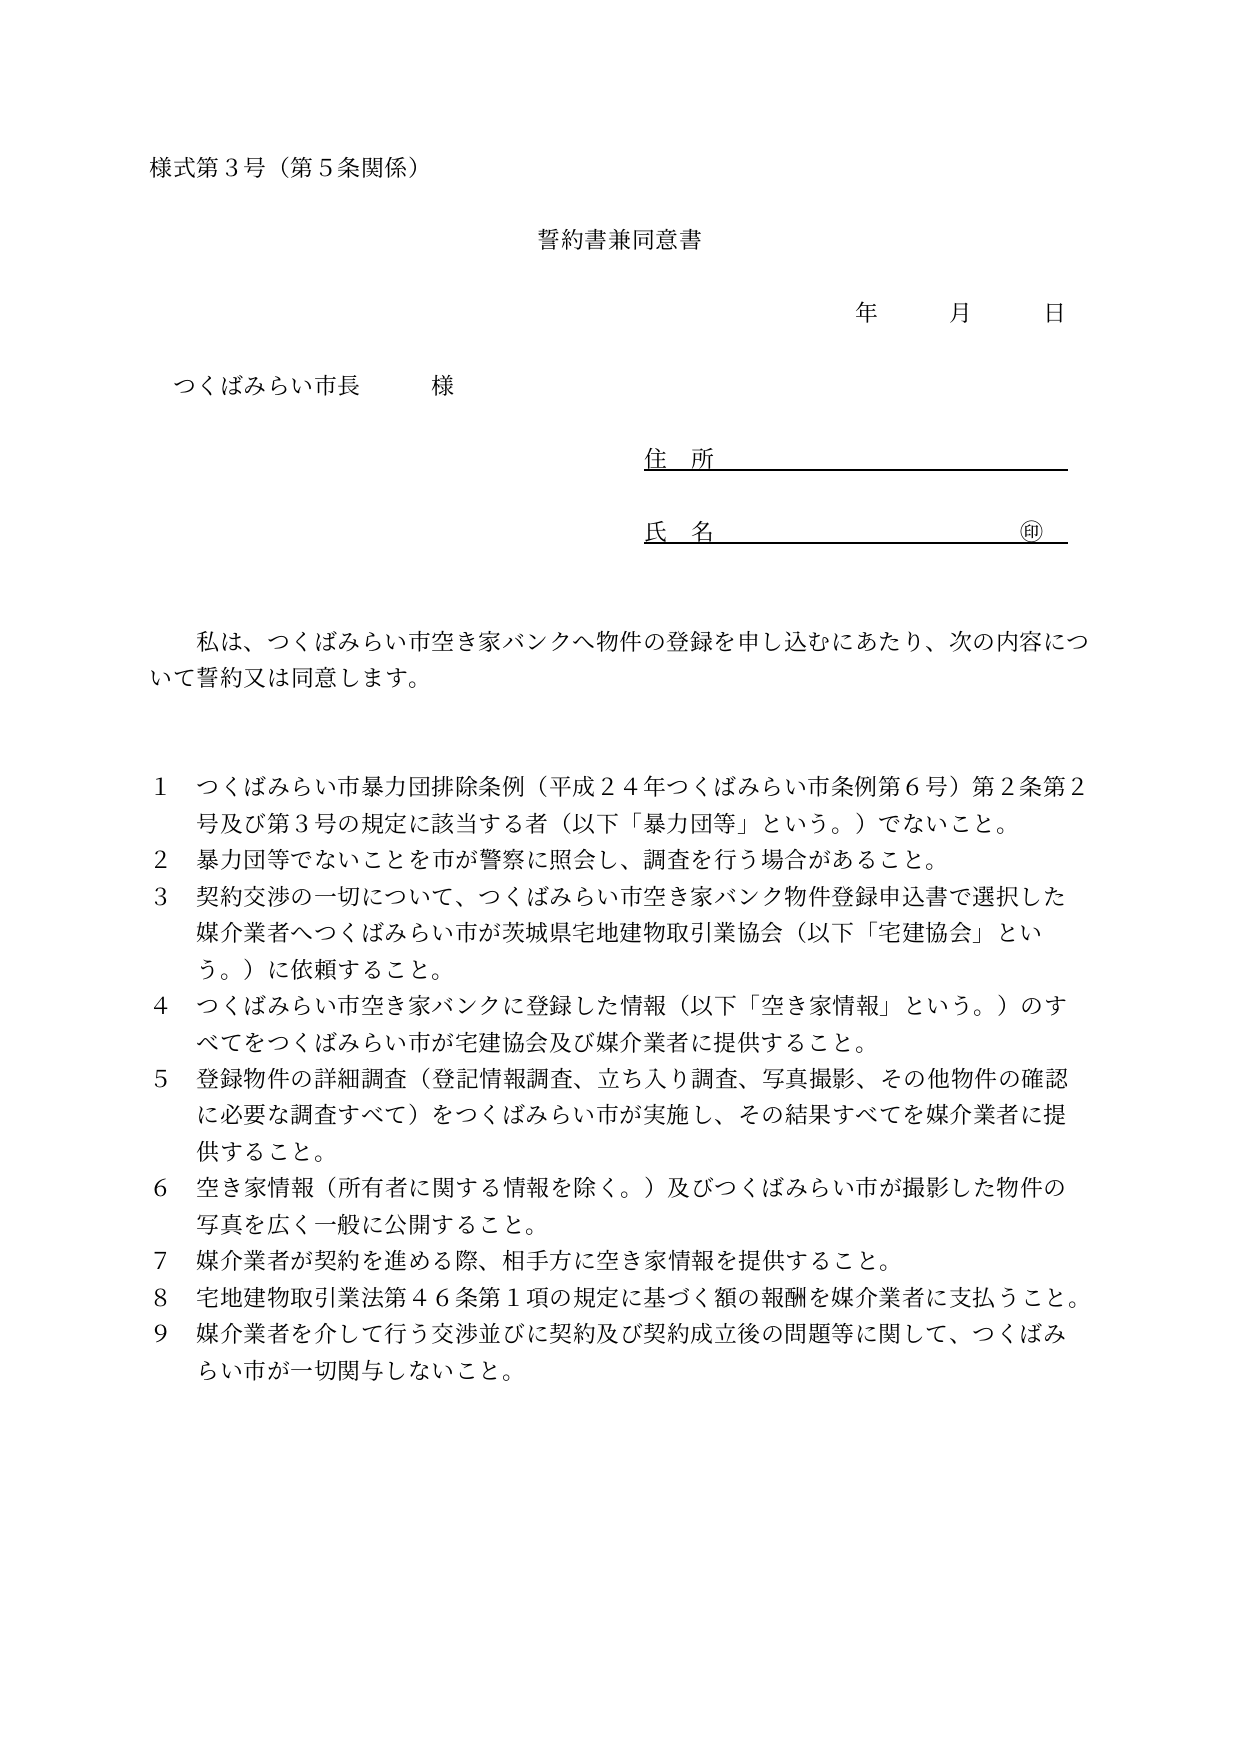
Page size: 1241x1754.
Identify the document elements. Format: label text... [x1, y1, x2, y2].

text １ つくばみらい市暴力団排除条例（平成２４年つくばみらい市条例第６号）第２条第２号及び第３号の規定に該当する者（以下「暴力団等」という。）でないこと。 [149, 768, 1091, 841]
text 年 月 日 [149, 294, 1091, 330]
text ６ 空き家情報（所有者に関する情報を除く。）及びつくばみらい市が撮影した物件の写真を広く一般に公開すること。 [149, 1169, 1091, 1242]
text ７ 媒介業者が契約を進める際、相手方に空き家情報を提供すること。 [149, 1242, 1091, 1278]
text 私は、つくばみらい市空き家バンクへ物件の登録を申し込むにあたり、次の内容について誓約又は同意します。 [149, 622, 1091, 695]
text ５ 登録物件の詳細調査（登記情報調査、立ち入り調査、写真撮影、その他物件の確認に必要な調査すべて）をつくばみらい市が実施し、その結果すべてを媒介業者に提供すること。 [149, 1059, 1091, 1169]
text ２ 暴力団等でないことを市が警察に照会し、調査を行う場合があること。 [149, 841, 1091, 877]
text 様式第３号（第５条関係） [149, 148, 1091, 184]
text ８ 宅地建物取引業法第４６条第１項の規定に基づく額の報酬を媒介業者に支払うこと。 [149, 1278, 1091, 1314]
text 住 所 [149, 439, 1091, 476]
text ３ 契約交渉の一切について、つくばみらい市空き家バンク物件登録申込書で選択した媒介業者へつくばみらい市が茨城県宅地建物取引業協会（以下「宅建協会」という。）に依頼すること。 [149, 877, 1091, 986]
text 誓約書兼同意書 [149, 221, 1091, 257]
text 氏 名 ㊞ [149, 512, 1091, 549]
text ９ 媒介業者を介して行う交渉並びに契約及び契約成立後の問題等に関して、つくばみらい市が一切関与しないこと。 [149, 1314, 1091, 1387]
text ４ つくばみらい市空き家バンクに登録した情報（以下「空き家情報」という。）のすべてをつくばみらい市が宅建協会及び媒介業者に提供すること。 [149, 986, 1091, 1059]
text つくばみらい市長 様 [149, 367, 1091, 403]
